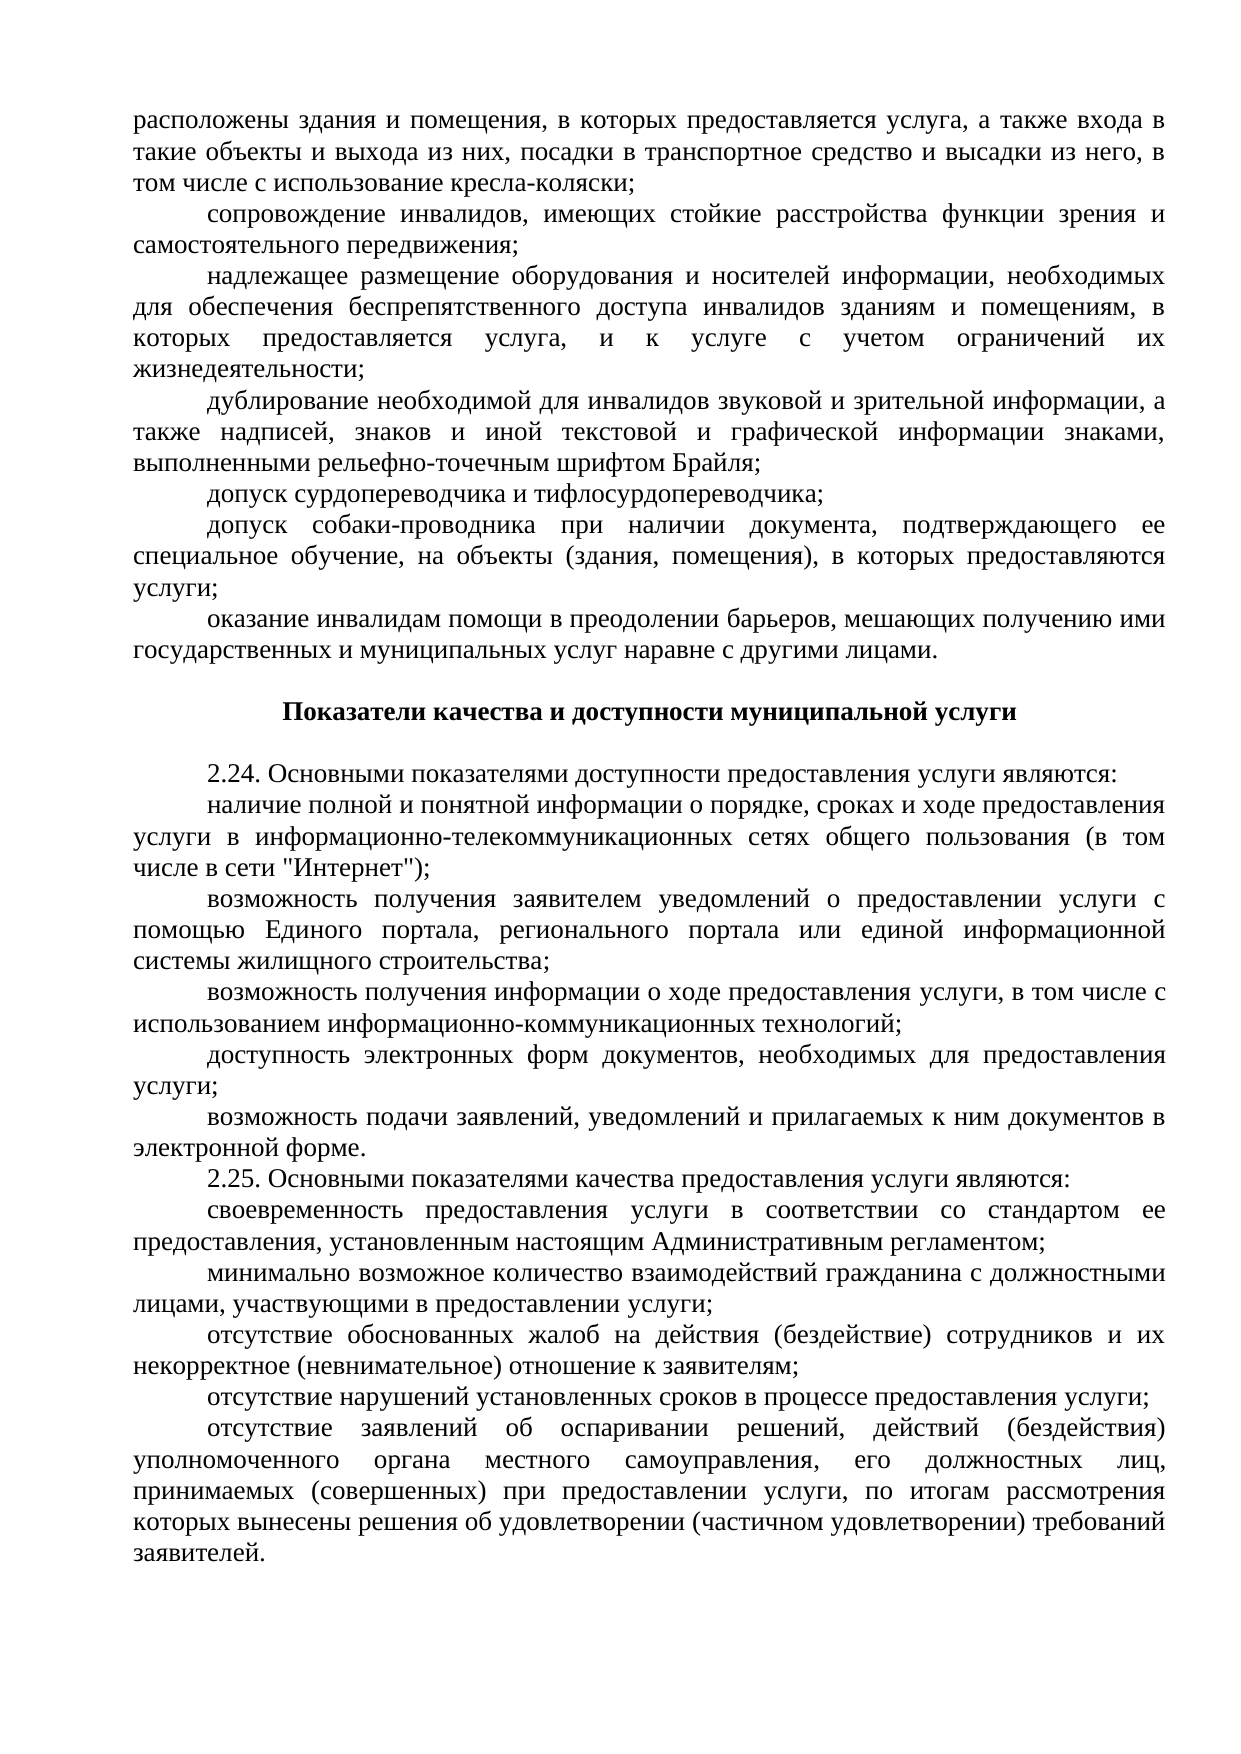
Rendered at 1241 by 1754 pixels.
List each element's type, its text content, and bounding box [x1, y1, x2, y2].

text 2.24. Основными показателями доступности предоставления услуги являются: [133, 757, 1167, 789]
text возможность получения заявителем уведомлений о предоставлении услуги с помощью Единого портала, регионального портала или единой информационной системы жилищного строительства; [133, 882, 1167, 976]
text допуск собаки-проводника при наличии документа, подтверждающего ее специальное обучение, на объекты (здания, помещения), в которых предоставляются услуги; [133, 508, 1167, 602]
text оказание инвалидам помощи в преодолении барьеров, мешающих получению ими государственных и муниципальных услуг наравне с другими лицами. [133, 602, 1167, 664]
text доступность электронных форм документов, необходимых для предоставления услуги; [133, 1038, 1167, 1100]
text дублирование необходимой для инвалидов звуковой и зрительной информации, а также надписей, знаков и иной текстовой и графической информации знаками, выполненными рельефно-точечным шрифтом Брайля; [133, 384, 1167, 477]
text своевременность предоставления услуги в соответствии со стандартом ее предоставления, установленным настоящим Административным регламентом; [133, 1193, 1167, 1256]
text отсутствие обоснованных жалоб на действия (бездействие) сотрудников и их некорректное (невнимательное) отношение к заявителям; [133, 1318, 1167, 1380]
text Показатели качества и доступности муниципальной услуги [133, 695, 1167, 726]
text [133, 103, 1167, 197]
text сопровождение инвалидов, имеющих стойкие расстройства функции зрения и самостоятельного передвижения; [133, 197, 1167, 259]
text возможность подачи заявлений, уведомлений и прилагаемых к ним документов в электронной форме. [133, 1100, 1167, 1162]
text минимально возможное количество взаимодействий гражданина с должностными лицами, участвующими в предоставлении услуги; [133, 1256, 1167, 1318]
text наличие полной и понятной информации о порядке, сроках и ходе предоставления услуги в информационно-телекоммуникационных сетях общего пользования (в том числе в сети "Интернет"); [133, 789, 1167, 882]
text надлежащее размещение оборудования и носителей информации, необходимых для обеспечения беспрепятственного доступа инвалидов зданиям и помещениям, в которых предоставляется услуга, и к услуге с учетом ограничений их жизнедеятельности; [133, 259, 1167, 384]
text отсутствие нарушений установленных сроков в процессе предоставления услуги; [133, 1380, 1167, 1412]
text 2.25. Основными показателями качества предоставления услуги являются: [133, 1162, 1167, 1193]
text отсутствие заявлений об оспаривании решений, действий (бездействия) уполномоченного органа местного самоуправления, его должностных лиц, принимаемых (совершенных) при предоставлении услуги, по итогам рассмотрения которых вынесены решения об удовлетворении (частичном удовлетворении) требований заявителей. [133, 1412, 1167, 1567]
text возможность получения информации о ходе предоставления услуги, в том числе с использованием информационно-коммуникационных технологий; [133, 976, 1167, 1038]
text допуск сурдопереводчика и тифлосурдопереводчика; [133, 477, 1167, 508]
